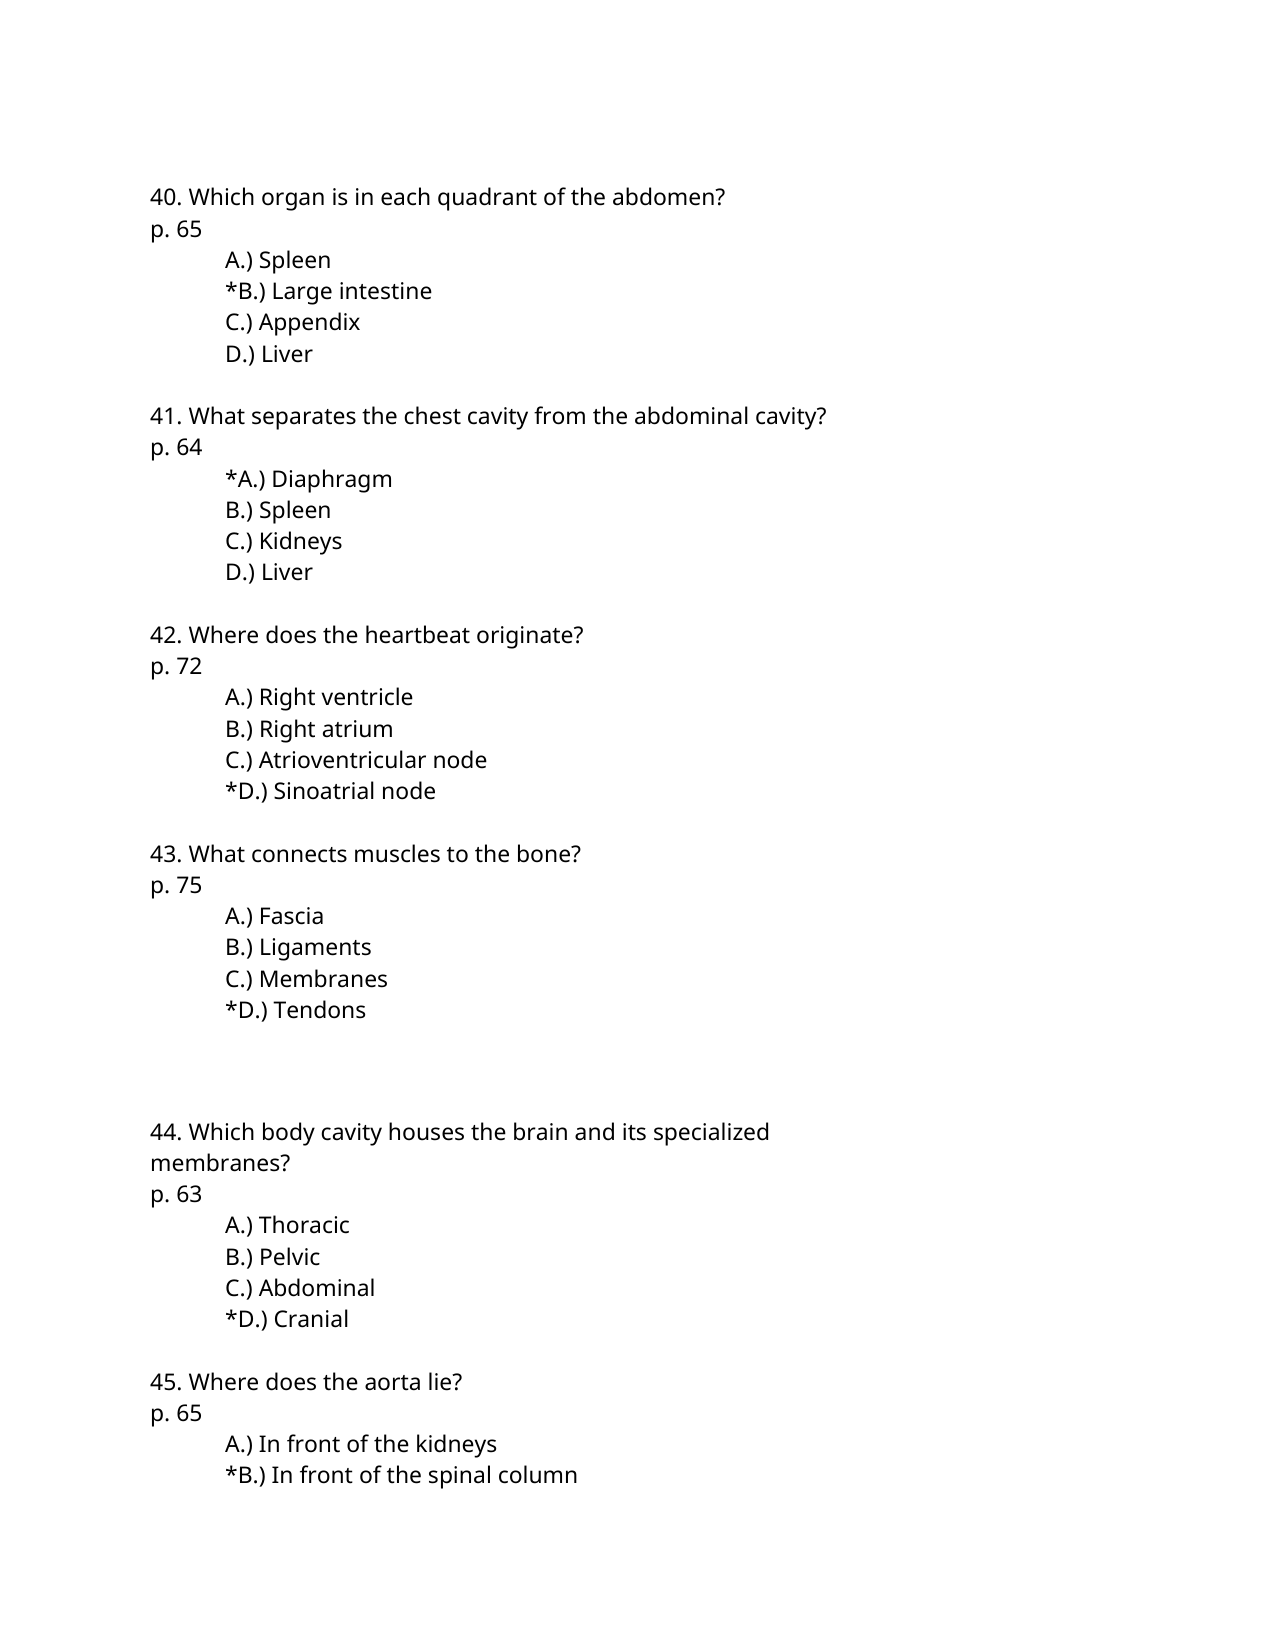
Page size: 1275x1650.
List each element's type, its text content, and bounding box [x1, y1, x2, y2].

text A.) Spleen *B.) Large intestine C.) Appendix D.) Liver [225, 244, 1125, 369]
text A.) Right ventricle B.) Right atrium C.) Atrioventricular node *D.) Sinoatrial node [225, 681, 1125, 806]
text *A.) Diaphragm B.) Spleen C.) Kidneys D.) Liver [225, 462, 1125, 587]
text 44. Which body cavity houses the brain and its specialized membranes? p. 63 [150, 1116, 1125, 1209]
text A.) Fascia B.) Ligaments C.) Membranes *D.) Tendons [225, 900, 1125, 1025]
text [225, 1428, 1125, 1491]
text A.) Thoracic B.) Pelvic C.) Abdominal *D.) Cranial [225, 1209, 1125, 1334]
text 42. Where does the heartbeat originate? p. 72 [150, 587, 1125, 681]
text 43. What connects muscles to the bone? p. 75 [150, 806, 1125, 900]
text 45. Where does the aorta lie? p. 65 [150, 1334, 1125, 1428]
text 40. Which organ is in each quadrant of the abdomen? p. 65 [150, 150, 1125, 244]
text 41. What separates the chest cavity from the abdominal cavity? p. 64 [150, 369, 1125, 462]
